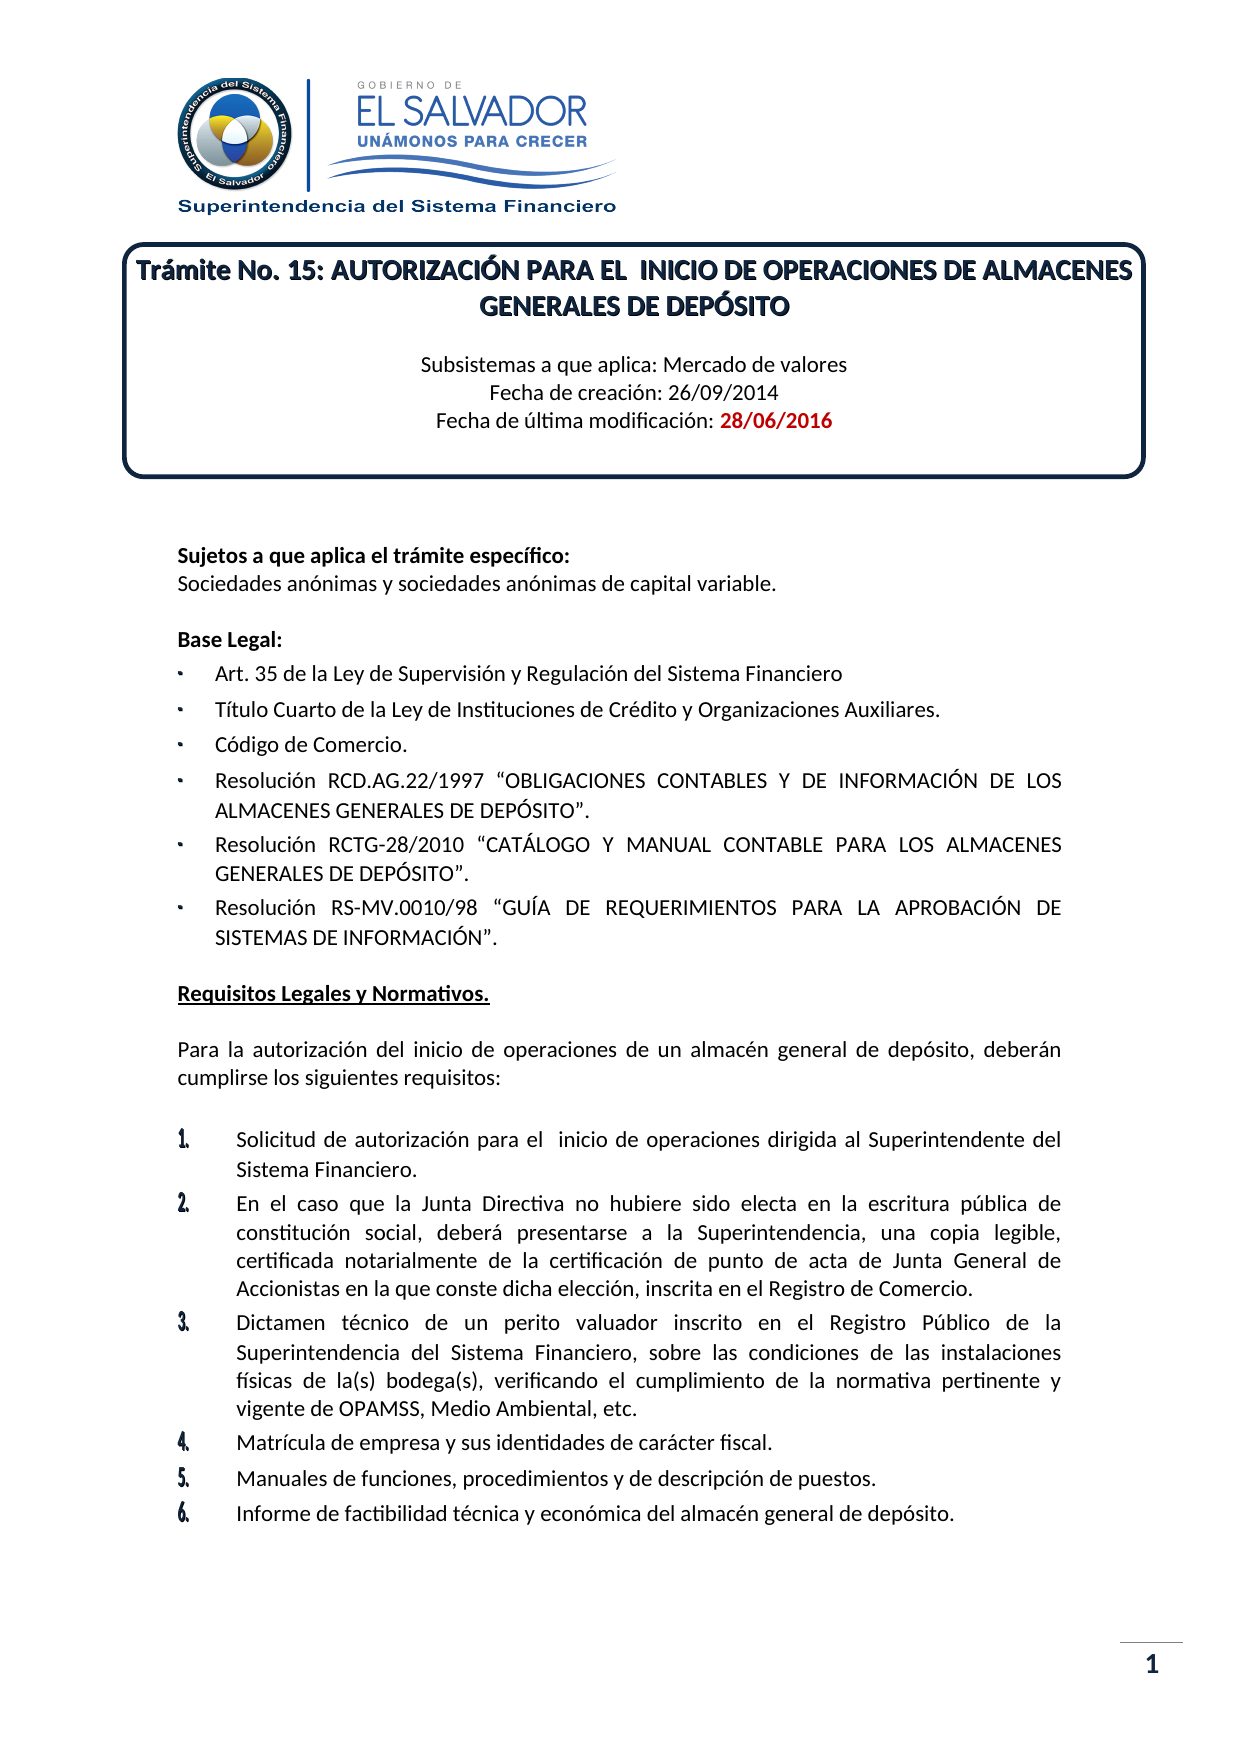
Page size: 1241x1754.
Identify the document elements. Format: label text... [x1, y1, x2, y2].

list Requisitos Legales y Normativos. [177, 979, 1063, 1007]
list Matrícula de empresa y sus identidades de carácter fiscal. [177, 1422, 1063, 1458]
list Título Cuarto de la Ley de Instituciones de Crédito y Organizaciones Auxiliares. [177, 689, 1063, 724]
list Para la autorización del inicio de operaciones de un almacén general de depósito, deberán cumplirse los siguientes requisitos: [177, 1035, 1063, 1091]
list Art. 35 de la Ley de Supervisión y Regulación del Sistema Financiero [177, 653, 1063, 689]
list Dictamen técnico de un perito valuador inscrito en el Registro Público de la Superintendencia del Sistema Financiero, sobre las condiciones de las instalaciones físicas de la(s) bodega(s), verificando el cumplimiento de la normativa pertinente y vigente de OPAMSS, Medio Ambiental, etc. [177, 1302, 1063, 1422]
text Base Legal: [177, 625, 1063, 653]
list Resolución RCD.AG.22/1997 “OBLIGACIONES CONTABLES Y DE INFORMACIÓN DE LOS ALMACENES GENERALES DE DEPÓSITO”. [177, 760, 1063, 824]
list Código de Comercio. [177, 724, 1063, 760]
text Sociedades anónimas y sociedades anónimas de capital variable. [177, 569, 1063, 597]
list En el caso que la Junta Directiva no hubiere sido electa en la escritura pública de constitución social, deberá presentarse a la Superintendencia, una copia legible, certificada notarialmente de la certificación de punto de acta de Junta General de Accionistas en la que conste dicha elección, inscrita en el Registro de Comercio. [177, 1183, 1063, 1302]
picture [177, 73, 617, 223]
list Resolución RCTG-28/2010 “CATÁLOGO Y MANUAL CONTABLE PARA LOS ALMACENES GENERALES DE DEPÓSITO”. [177, 824, 1063, 887]
text Sujetos a que aplica el trámite específico: [177, 541, 1063, 569]
list Manuales de funciones, procedimientos y de descripción de puestos. [177, 1458, 1063, 1493]
list Resolución RS-MV.0010/98 “GUÍA DE REQUERIMIENTOS PARA LA APROBACIÓN DE SISTEMAS DE INFORMACIÓN”. [177, 887, 1063, 951]
list Informe de factibilidad técnica y económica del almacén general de depósito. [177, 1493, 1063, 1529]
list Solicitud de autorización para el inicio de operaciones dirigida al Superintendente del Sistema Financiero. [177, 1119, 1063, 1183]
